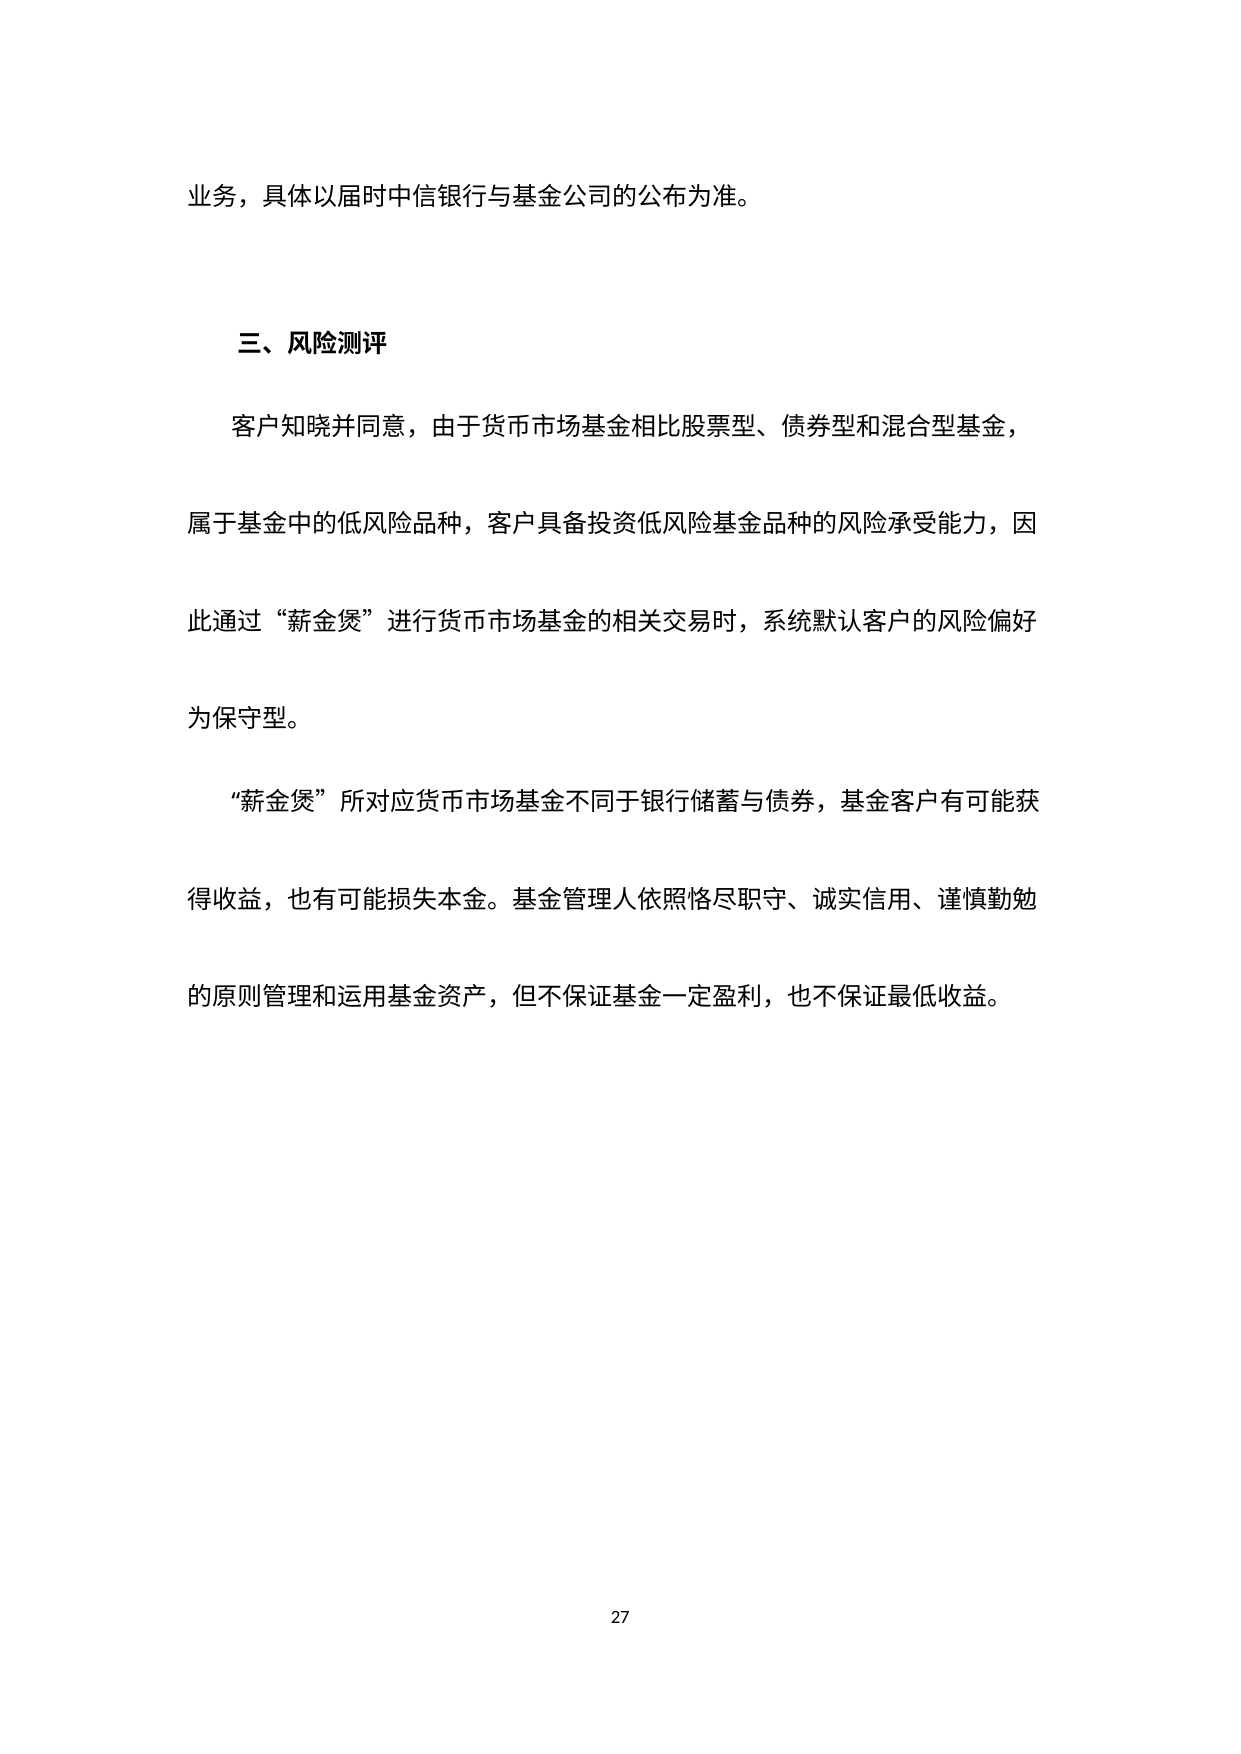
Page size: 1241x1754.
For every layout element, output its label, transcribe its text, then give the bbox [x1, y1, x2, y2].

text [187, 162, 1053, 227]
text “薪金煲”所对应货币市场基金不同于银行储蓄与债券，基金客户有可能获得收益，也有可能损失本金。基金管理人依照恪尽职守、诚实信用、谨慎勤勉的原则管理和运用基金资产，但不保证基金一定盈利，也不保证最低收益。 [187, 767, 1053, 1027]
text 客户知晓并同意，由于货币市场基金相比股票型、债券型和混合型基金，属于基金中的低风险品种，客户具备投资低风险基金品种的风险承受能力，因此通过“薪金煲”进行货币市场基金的相关交易时，系统默认客户的风险偏好为保守型。 [187, 392, 1053, 749]
text 三、风险测评 [187, 309, 1053, 374]
